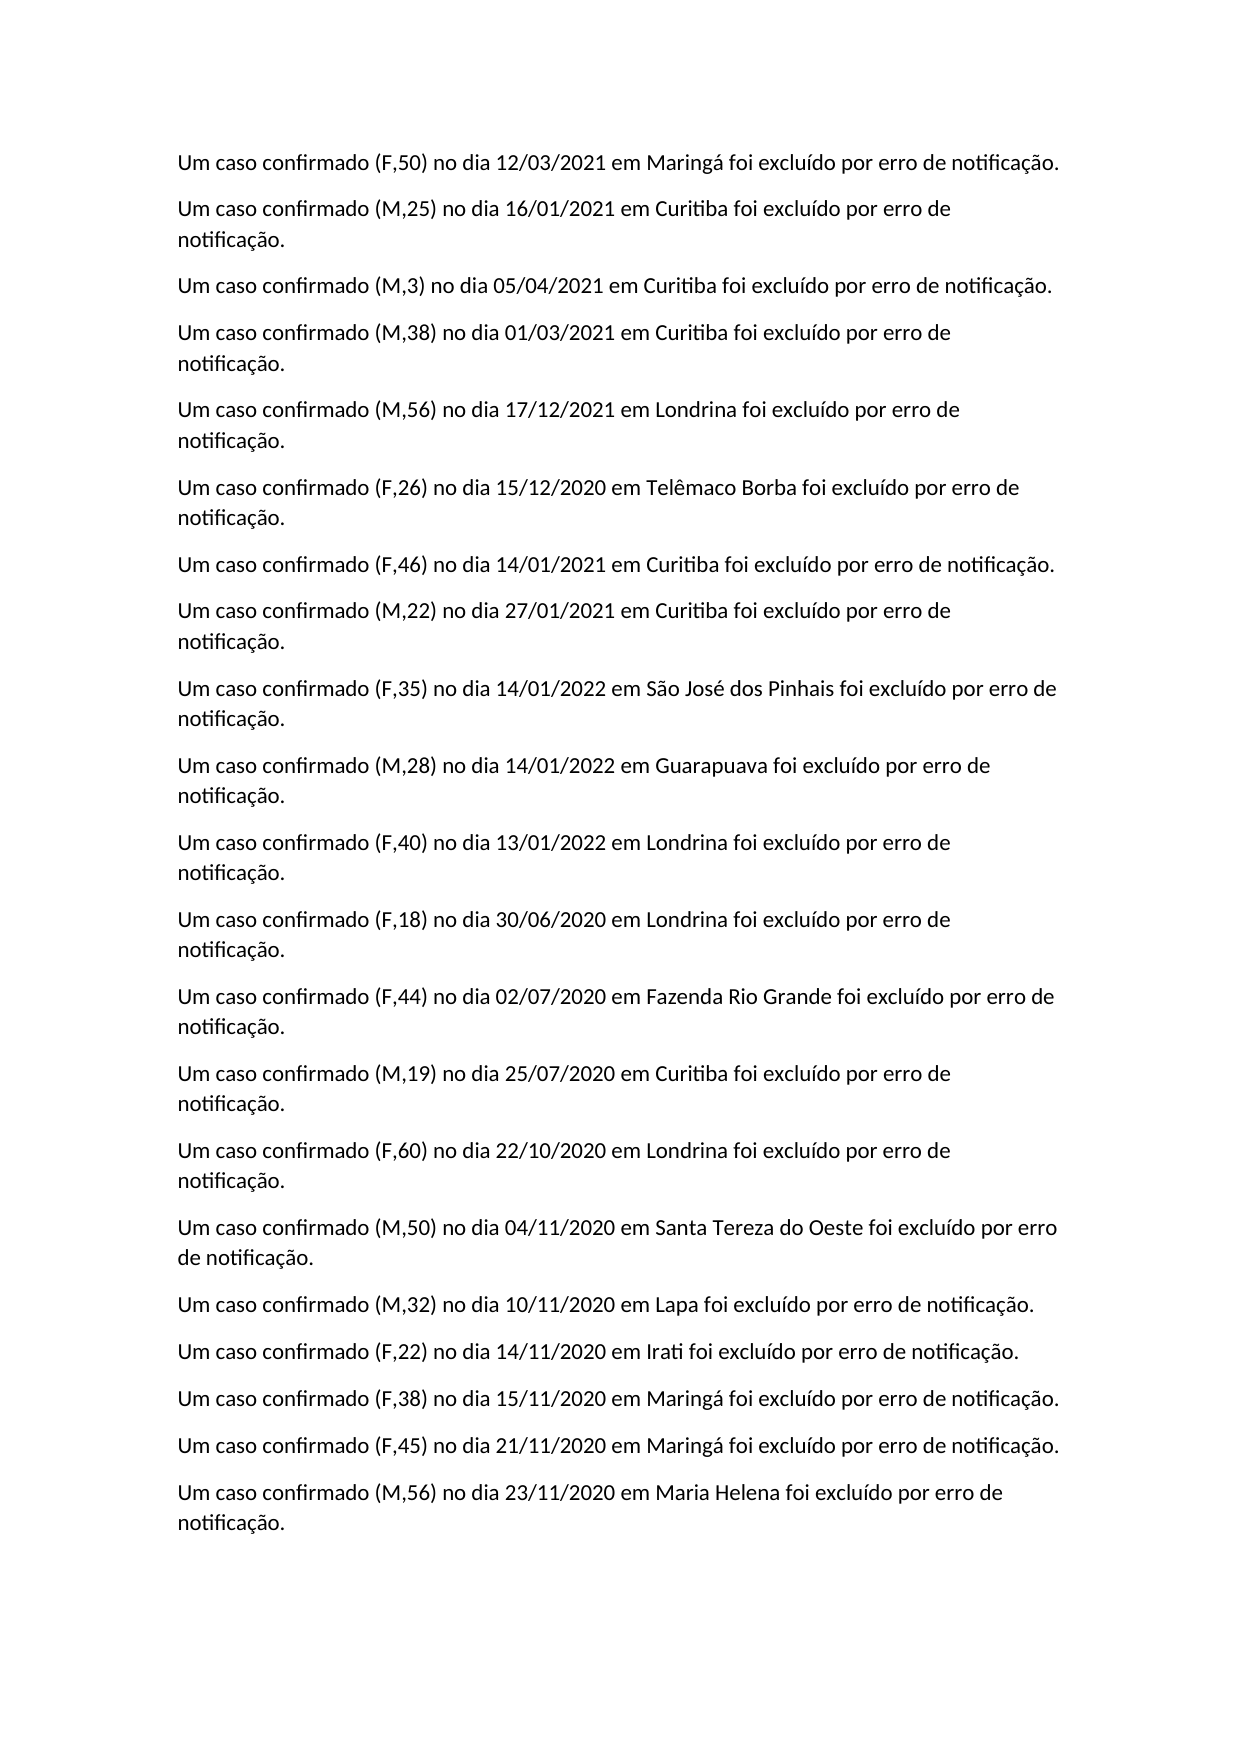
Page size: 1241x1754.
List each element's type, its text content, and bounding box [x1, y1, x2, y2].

text Um caso confirmado (F,60) no dia 22/10/2020 em Londrina foi excluído por erro de notificação. [177, 1136, 1063, 1194]
text Um caso confirmado (M,19) no dia 25/07/2020 em Curitiba foi excluído por erro de notificação. [177, 1059, 1063, 1117]
text Um caso confirmado (M,50) no dia 04/11/2020 em Santa Tereza do Oeste foi excluído por erro de notificação. [177, 1213, 1063, 1271]
text Um caso confirmado (M,3) no dia 05/04/2021 em Curitiba foi excluído por erro de notificação. [177, 272, 1063, 299]
text Um caso confirmado (F,45) no dia 21/11/2020 em Maringá foi excluído por erro de notificação. [177, 1431, 1063, 1459]
text Um caso confirmado (F,18) no dia 30/06/2020 em Londrina foi excluído por erro de notificação. [177, 905, 1063, 963]
text Um caso confirmado (M,38) no dia 01/03/2021 em Curitiba foi excluído por erro de notificação. [177, 318, 1063, 377]
text Um caso confirmado (M,56) no dia 23/11/2020 em Maria Helena foi excluído por erro de notificação. [177, 1478, 1063, 1536]
text Um caso confirmado (M,25) no dia 16/01/2021 em Curitiba foi excluído por erro de notificação. [177, 194, 1063, 253]
text Um caso confirmado (M,28) no dia 14/01/2022 em Guarapuava foi excluído por erro de notificação. [177, 751, 1063, 809]
text Um caso confirmado (F,22) no dia 14/11/2020 em Irati foi excluído por erro de notificação. [177, 1337, 1063, 1365]
text Um caso confirmado (F,26) no dia 15/12/2020 em Telêmaco Borba foi excluído por erro de notificação. [177, 473, 1063, 531]
text Um caso confirmado (F,38) no dia 15/11/2020 em Maringá foi excluído por erro de notificação. [177, 1384, 1063, 1412]
text Um caso confirmado (F,35) no dia 14/01/2022 em São José dos Pinhais foi excluído por erro de notificação. [177, 674, 1063, 732]
text Um caso confirmado (M,56) no dia 17/12/2021 em Londrina foi excluído por erro de notificação. [177, 396, 1063, 454]
text Um caso confirmado (F,44) no dia 02/07/2020 em Fazenda Rio Grande foi excluído por erro de notificação. [177, 982, 1063, 1040]
text Um caso confirmado (F,46) no dia 14/01/2021 em Curitiba foi excluído por erro de notificação. [177, 550, 1063, 578]
text Um caso confirmado (M,22) no dia 27/01/2021 em Curitiba foi excluído por erro de notificação. [177, 597, 1063, 655]
text Um caso confirmado (M,32) no dia 10/11/2020 em Lapa foi excluído por erro de notificação. [177, 1290, 1063, 1318]
text Um caso confirmado (F,50) no dia 12/03/2021 em Maringá foi excluído por erro de notificação. [177, 148, 1063, 176]
text Um caso confirmado (F,40) no dia 13/01/2022 em Londrina foi excluído por erro de notificação. [177, 828, 1063, 886]
